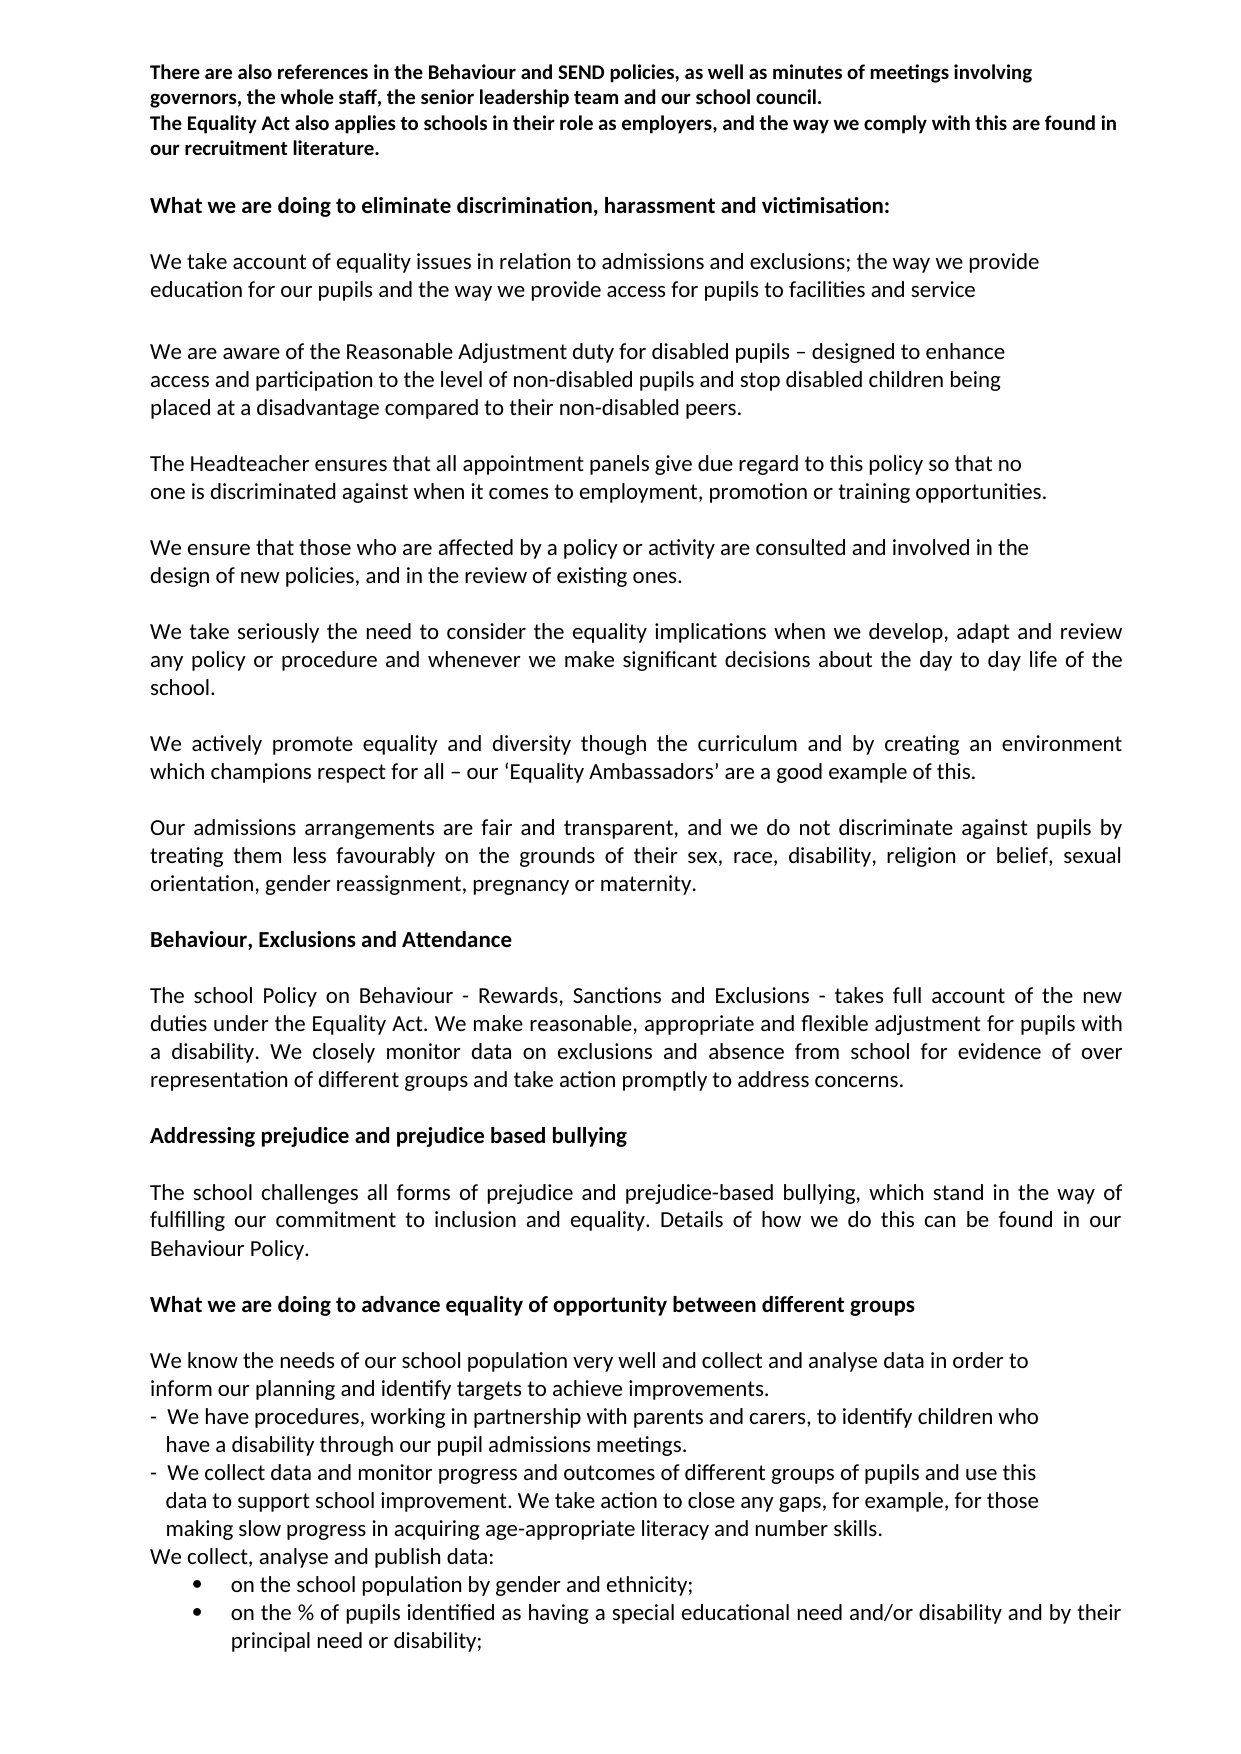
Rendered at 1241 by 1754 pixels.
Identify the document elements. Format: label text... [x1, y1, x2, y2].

text making slow progress in acquiring age-appropriate literacy and number skills. [150, 1514, 1124, 1542]
text The school Policy on Behaviour - Rewards, Sanctions and Exclusions - takes full account of the new duties under the Equality Act. We make reasonable, appropriate and flexible adjustment for pupils with a disability. We closely monitor data on exclusions and absence from school for evidence of over representation of different groups and take action promptly to address concerns. [150, 981, 1124, 1093]
text We are aware of the Reasonable Adjustment duty for disabled pupils – designed to enhance [150, 337, 1124, 365]
text There are also references in the Behaviour and SEND policies, as well as minutes of meetings involving governors, the whole staff, the senior leadership team and our school council. [150, 59, 1124, 110]
text Addressing prejudice and prejudice based bullying [150, 1122, 1124, 1149]
text access and participation to the level of non-disabled pupils and stop disabled children being [150, 365, 1124, 393]
text data to support school improvement. We take action to close any gaps, for example, for those [150, 1486, 1124, 1514]
text We know the needs of our school population very well and collect and analyse data in order to [150, 1346, 1124, 1374]
text We ensure that those who are affected by a policy or activity are consulted and involved in the [150, 533, 1124, 561]
text We take account of equality issues in relation to admissions and exclusions; the way we provide education for our pupils and the way we provide access for pupils to facilities and service [150, 247, 1124, 303]
text - We have procedures, working in partnership with parents and carers, to identify children who [150, 1402, 1124, 1430]
text We actively promote equality and diversity though the curriculum and by creating an environment which champions respect for all – our ‘Equality Ambassadors’ are a good example of this. [150, 729, 1124, 785]
list on the % of pupils identified as having a special educational need and/or disability and by their principal need or disability; [193, 1598, 1124, 1654]
text We collect, analyse and publish data: [150, 1542, 1124, 1570]
text inform our planning and identify targets to achieve improvements. [150, 1374, 1124, 1402]
text The Equality Act also applies to schools in their role as employers, and the way we comply with this are found in our recruitment literature. [150, 110, 1124, 161]
text one is discriminated against when it comes to employment, promotion or training opportunities. [150, 477, 1124, 505]
text What we are doing to advance equality of opportunity between different groups [150, 1290, 1124, 1318]
text have a disability through our pupil admissions meetings. [150, 1430, 1124, 1458]
list on the school population by gender and ethnicity; [193, 1570, 1124, 1598]
text - We collect data and monitor progress and outcomes of different groups of pupils and use this [150, 1458, 1124, 1486]
text Behaviour, Exclusions and Attendance [150, 925, 1124, 953]
text design of new policies, and in the review of existing ones. [150, 561, 1124, 589]
text The Headteacher ensures that all appointment panels give due regard to this policy so that no [150, 449, 1124, 477]
text placed at a disadvantage compared to their non-disabled peers. [150, 393, 1124, 421]
text We take seriously the need to consider the equality implications when we develop, adapt and review any policy or procedure and whenever we make significant decisions about the day to day life of the school. [150, 617, 1124, 701]
text Our admissions arrangements are fair and transparent, and we do not discriminate against pupils by treating them less favourably on the grounds of their sex, race, disability, religion or belief, sexual orientation, gender reassignment, pregnancy or maternity. [150, 813, 1124, 897]
text The school challenges all forms of prejudice and prejudice-based bullying, which stand in the way of fulfilling our commitment to inclusion and equality. Details of how we do this can be found in our Behaviour Policy. [150, 1178, 1124, 1262]
text What we are doing to eliminate discrimination, harassment and victimisation: [150, 191, 1124, 219]
